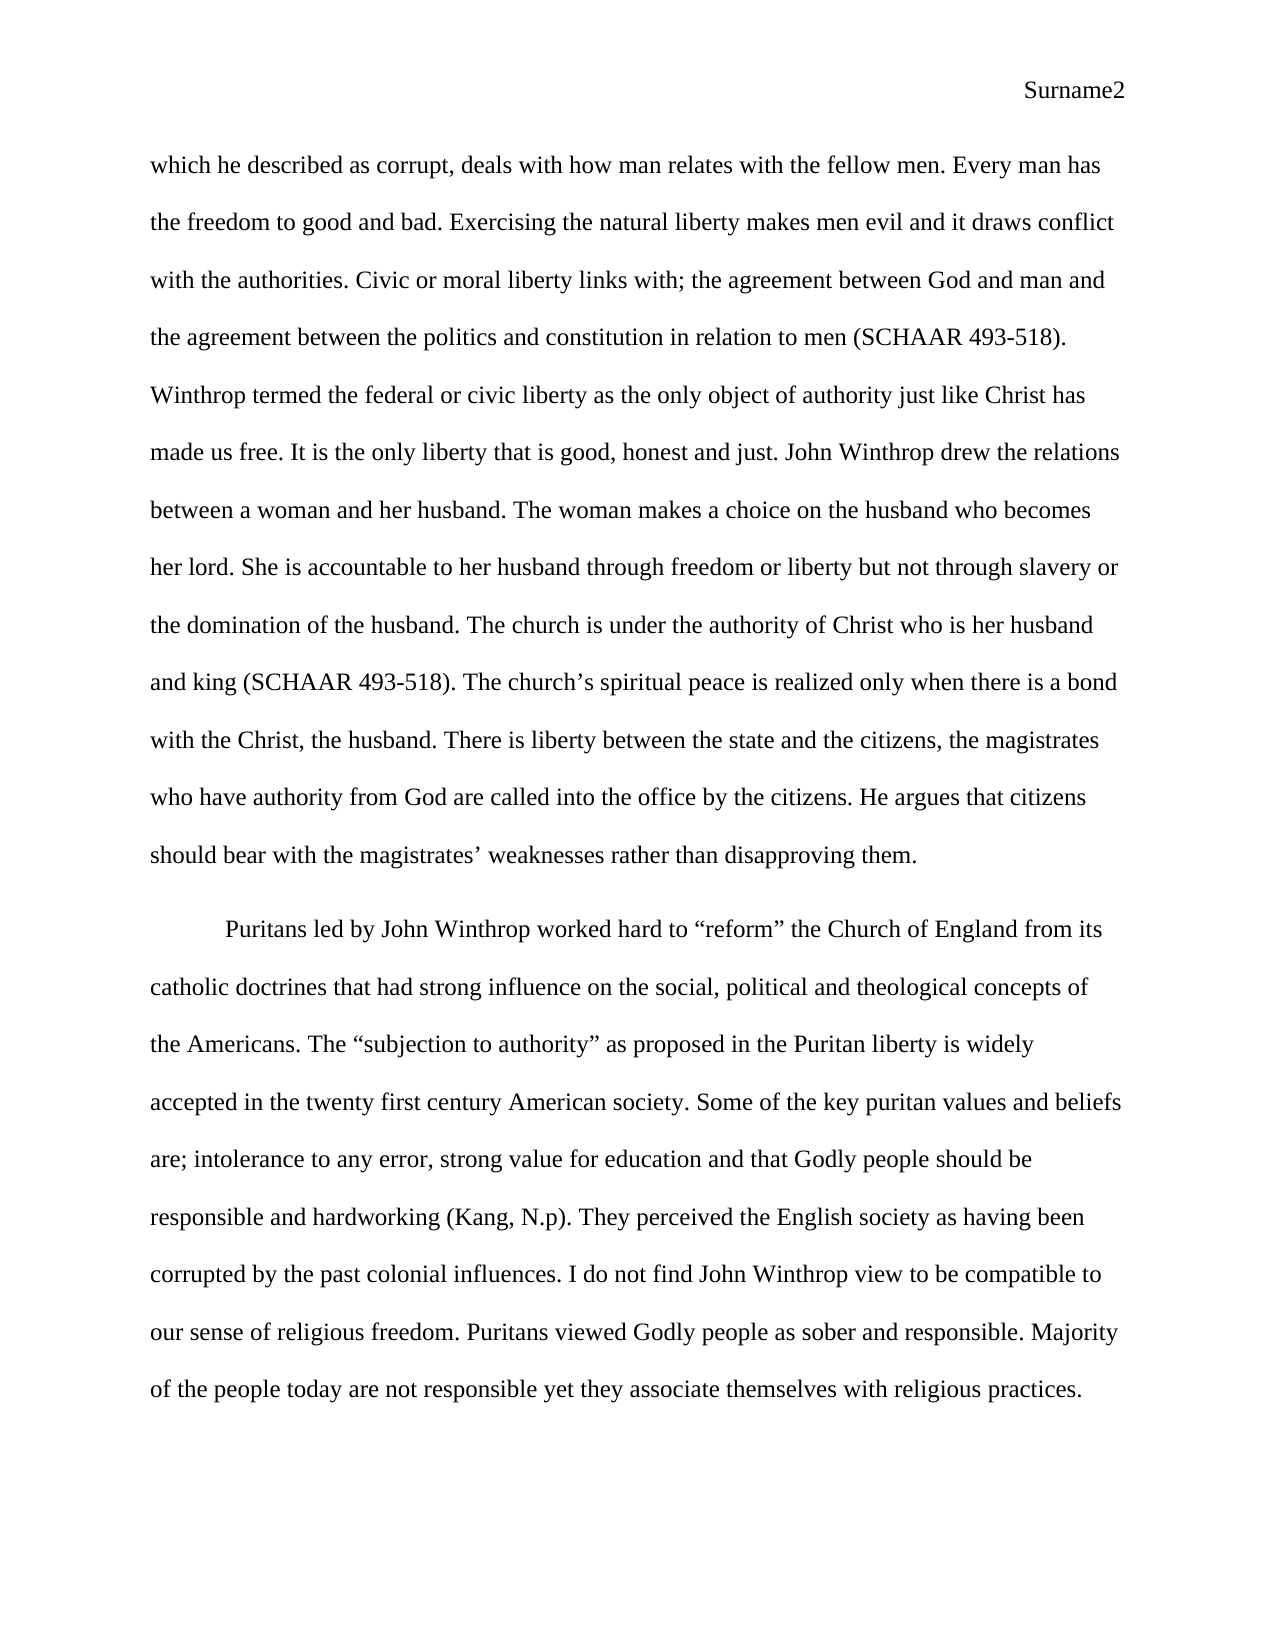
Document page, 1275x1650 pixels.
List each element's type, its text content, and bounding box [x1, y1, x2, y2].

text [150, 150, 1125, 869]
text Puritans led by John Winthrop worked hard to “reform” the Church of England from its catholic doctrines that had strong influence on the social, political and theological concepts of the Americans. The “subjection to authority” as proposed in the Puritan liberty is widely accepted in the twenty first century American society. Some of the key puritan values and beliefs are; intolerance to any error, strong value for education and that Godly people should be responsible and hardworking (Kang, N.p). They perceived the English society as having been corrupted by the past colonial influences. I do not find John Winthrop view to be compatible to our sense of religious freedom. Puritans viewed Godly people as sober and responsible. Majority of the people today are not responsible yet they associate themselves with religious practices. [150, 914, 1125, 1403]
